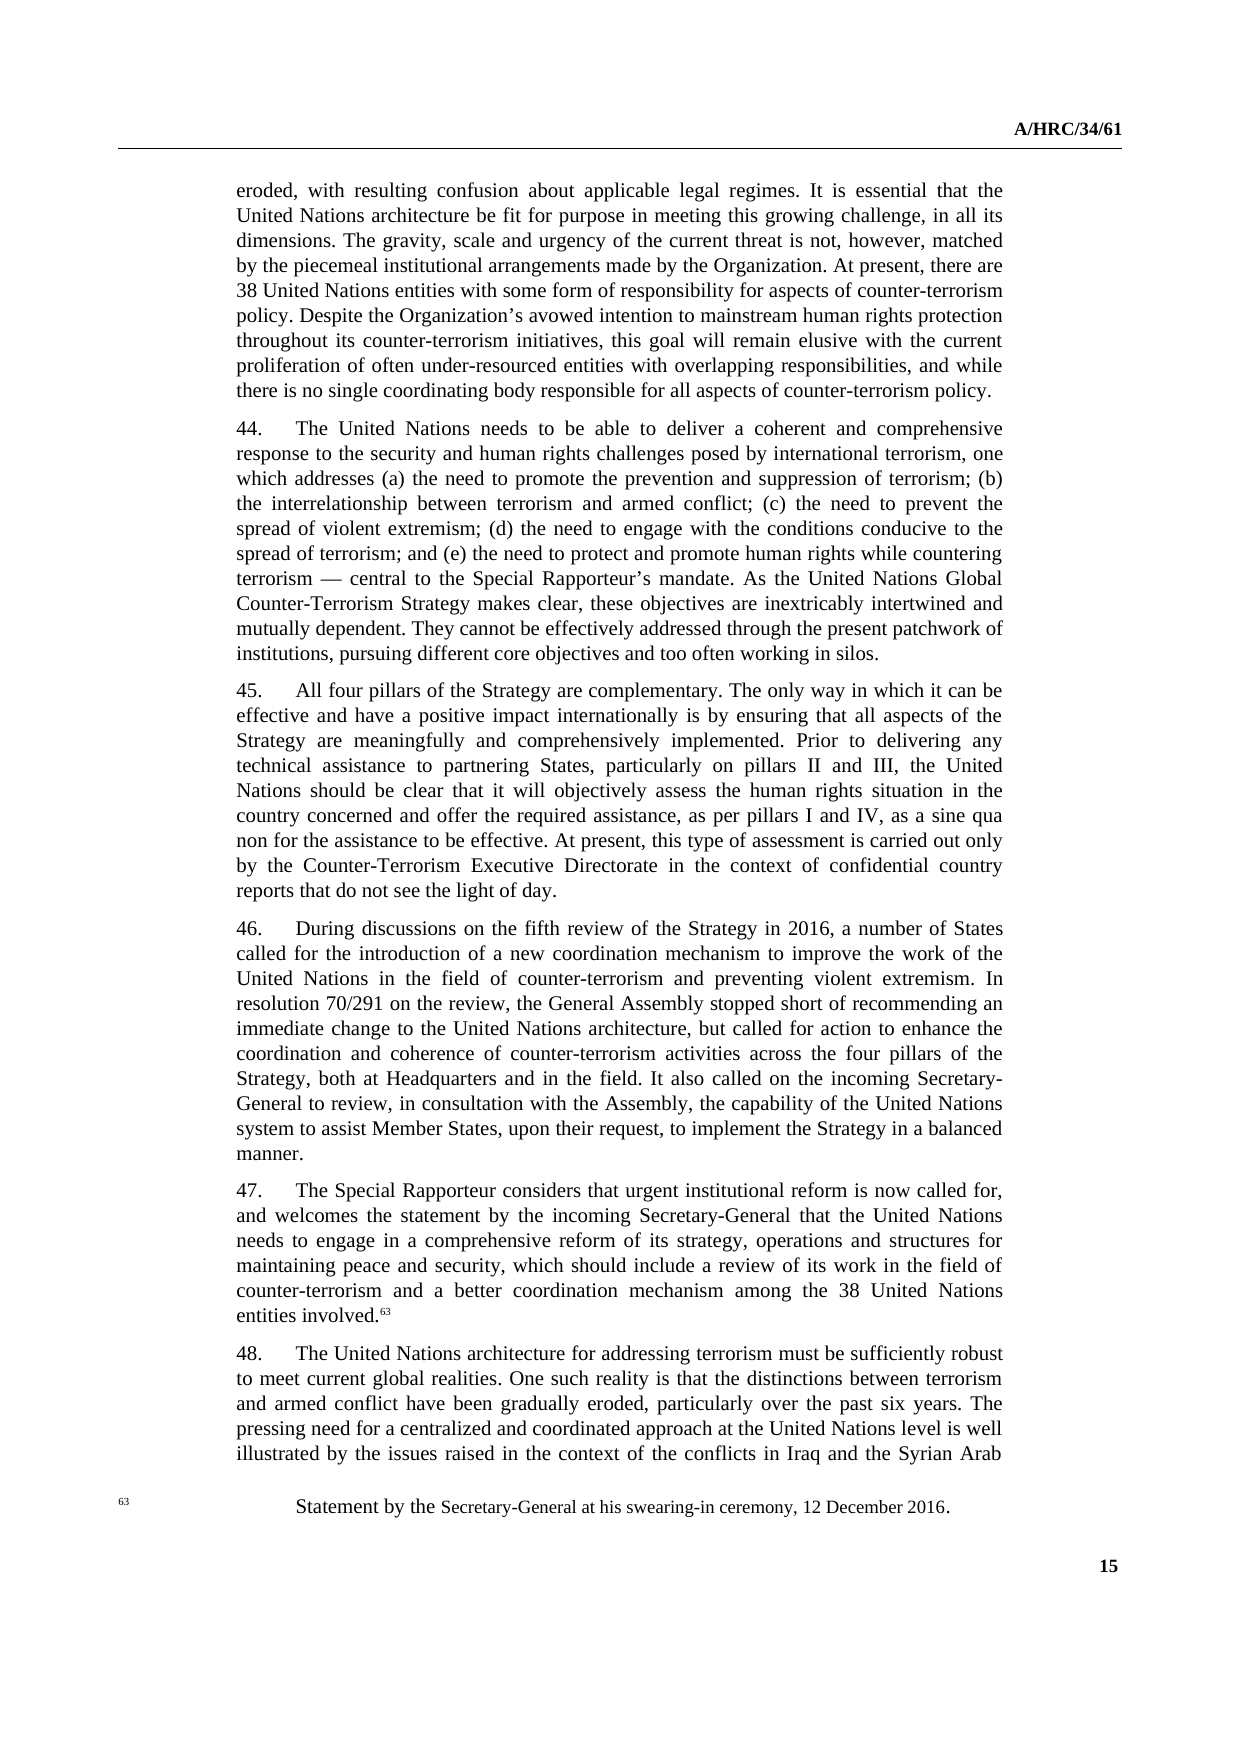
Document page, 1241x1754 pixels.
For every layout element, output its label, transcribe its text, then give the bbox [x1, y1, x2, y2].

text 44. The United Nations needs to be able to deliver a coherent and comprehensive response to the security and human rights challenges posed by international terrorism, one which addresses (a) the need to promote the prevention and suppression of terrorism; (b) the interrelationship between terrorism and armed conflict; (c) the need to prevent the spread of violent extremism; (d) the need to engage with the conditions conducive to the spread of terrorism; and (e) the need to protect and promote human rights while countering terrorism — central to the Special Rapporteur’s mandate. As the United Nations Global Counter-Terrorism Strategy makes clear, these objectives are inextricably intertwined and mutually dependent. They cannot be effectively addressed through the present patchwork of institutions, pursuing different core objectives and too often working in silos. [236, 415, 1004, 665]
text 47. The Special Rapporteur considers that urgent institutional reform is now called for, and welcomes the statement by the incoming Secretary-General that the United Nations needs to engage in a comprehensive reform of its strategy, operations and structures for maintaining peace and security, which should include a review of its work in the field of counter-terrorism and a better coordination mechanism among the 38 United Nations entities involved. [236, 1177, 1004, 1327]
text 46. During discussions on the fifth review of the Strategy in 2016, a number of States called for the introduction of a new coordination mechanism to improve the work of the United Nations in the field of counter-terrorism and preventing violent extremism. In resolution 70/291 on the review, the General Assembly stopped short of recommending an immediate change to the United Nations architecture, but called for action to enhance the coordination and coherence of counter-terrorism activities across the four pillars of the Strategy, both at Headquarters and in the field. It also called on the incoming Secretary-General to review, in consultation with the Assembly, the capability of the United Nations system to assist Member States, upon their request, to implement the Strategy in a balanced manner. [236, 915, 1004, 1165]
text 45. All four pillars of the Strategy are complementary. The only way in which it can be effective and have a positive impact internationally is by ensuring that all aspects of the Strategy are meaningfully and comprehensively implemented. Prior to delivering any technical assistance to partnering States, particularly on pillars II and III, the United Nations should be clear that it will objectively assess the human rights situation in the country concerned and offer the required assistance, as per pillars I and IV, as a sine qua non for the assistance to be effective. At present, this type of assessment is carried out only by the Counter-Terrorism Executive Directorate in the context of confidential country reports that do not see the light of day. [236, 677, 1004, 902]
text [236, 177, 1004, 402]
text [236, 1340, 1004, 1465]
